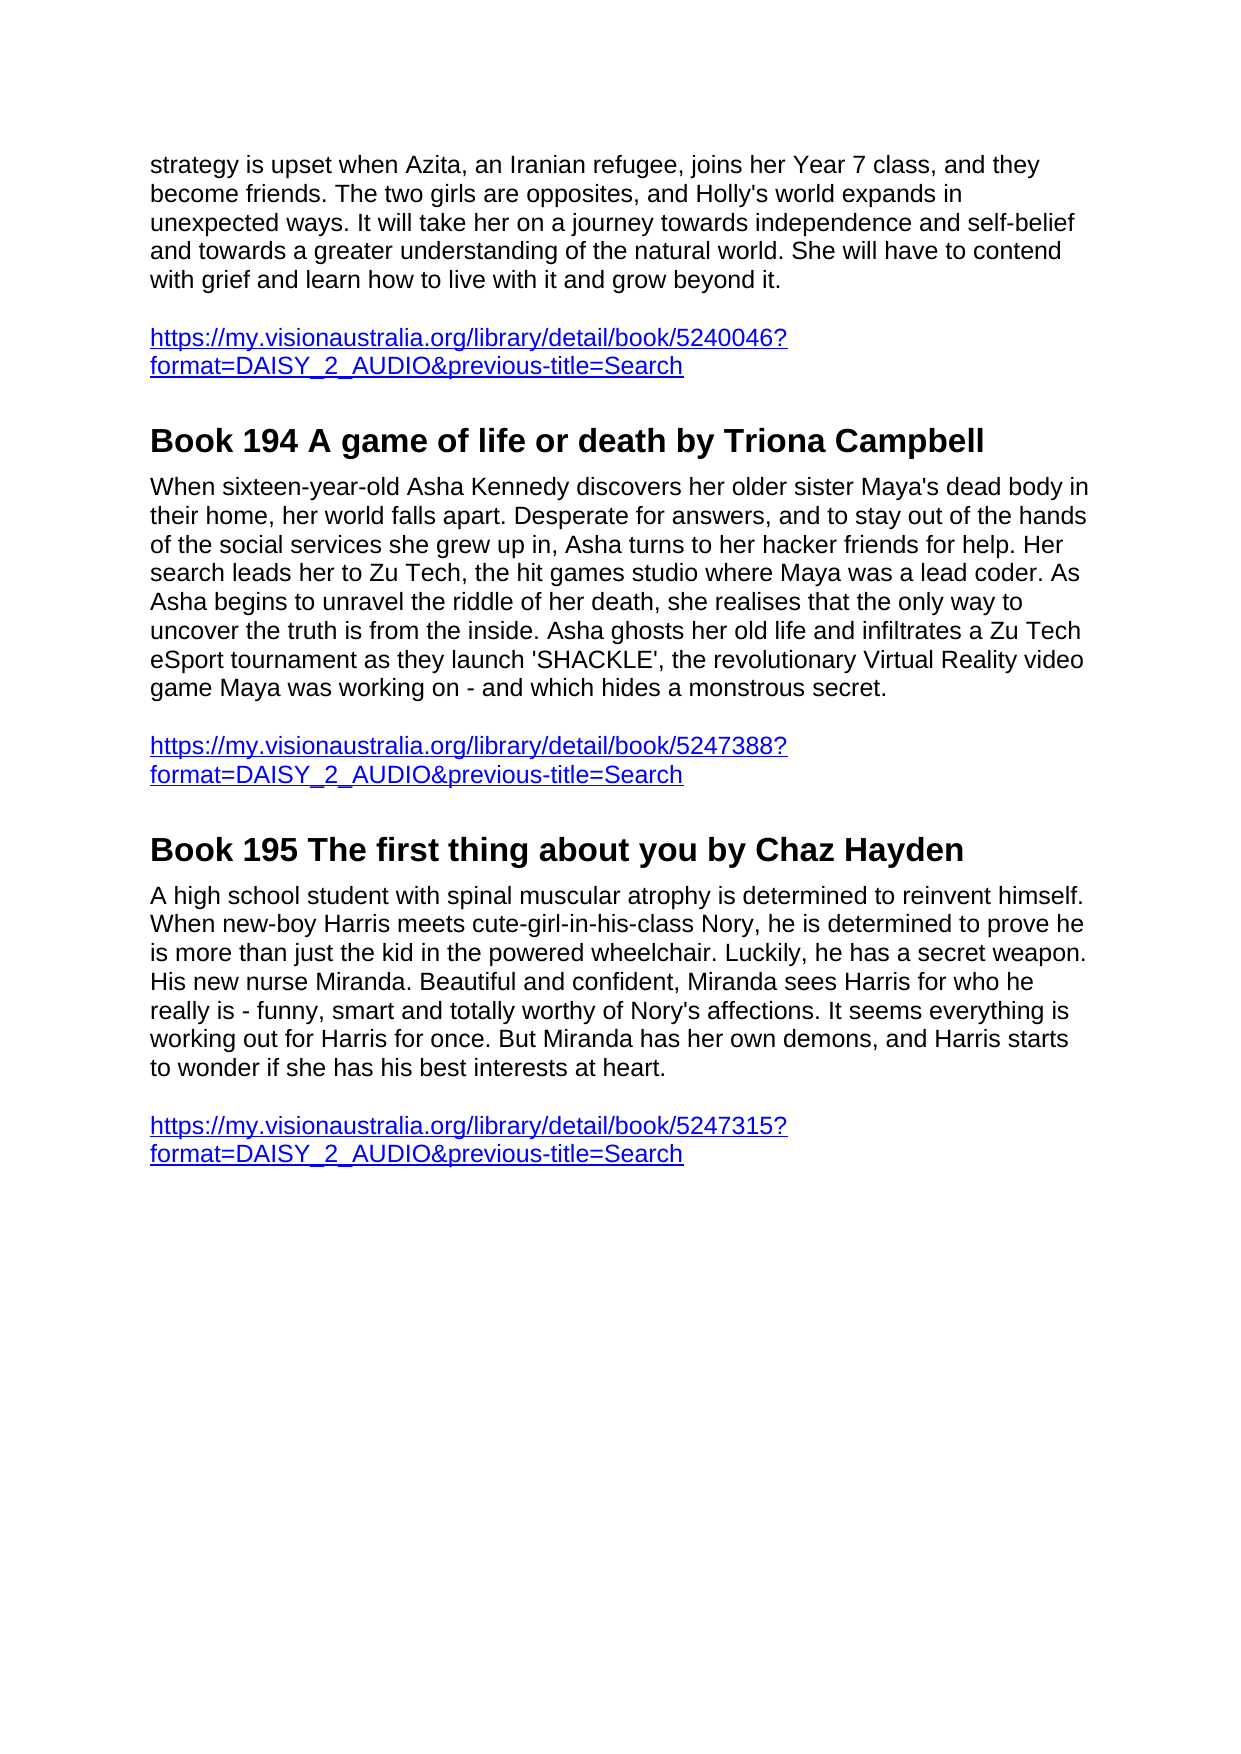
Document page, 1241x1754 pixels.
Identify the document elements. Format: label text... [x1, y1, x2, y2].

text A high school student with spinal muscular atrophy is determined to reinvent himself. When new-boy Harris meets cute-girl-in-his-class Nory, he is determined to prove he is more than just the kid in the powered wheelchair. Luckily, he has a secret weapon. His new nurse Miranda. Beautiful and confident, Miranda sees Harris for who he really is - funny, smart and totally worthy of Nory's affections. It seems everything is working out for Harris for once. But Miranda has her own demons, and Harris starts to wonder if she has his best interests at heart. [150, 881, 1090, 1082]
text https://my.visionaustralia.org/library/detail/book/5240046?format=DAISY_2_AUDIO&previous-title=Search [150, 322, 1090, 380]
text https://my.visionaustralia.org/library/detail/book/5247388?format=DAISY_2_AUDIO&previous-title=Search [150, 731, 1090, 788]
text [150, 150, 1090, 294]
subtitle Book 195 The first thing about you by Chaz Hayden [150, 830, 1090, 868]
text When sixteen-year-old Asha Kennedy discovers her older sister Maya's dead body in their home, her world falls apart. Desperate for answers, and to stay out of the hands of the social services she grew up in, Asha turns to her hacker friends for help. Her search leads her to Zu Tech, the hit games studio where Maya was a lead coder. As Asha begins to unravel the riddle of her death, she realises that the only way to uncover the truth is from the inside. Asha ghosts her old life and infiltrates a Zu Tech eSport tournament as they launch 'SHACKLE', the revolutionary Virtual Reality video game Maya was working on - and which hides a monstrous secret. [150, 472, 1090, 702]
text https://my.visionaustralia.org/library/detail/book/5247315?format=DAISY_2_AUDIO&previous-title=Search [150, 1111, 1090, 1168]
subtitle Book 194 A game of life or death by Triona Campbell [150, 421, 1090, 460]
